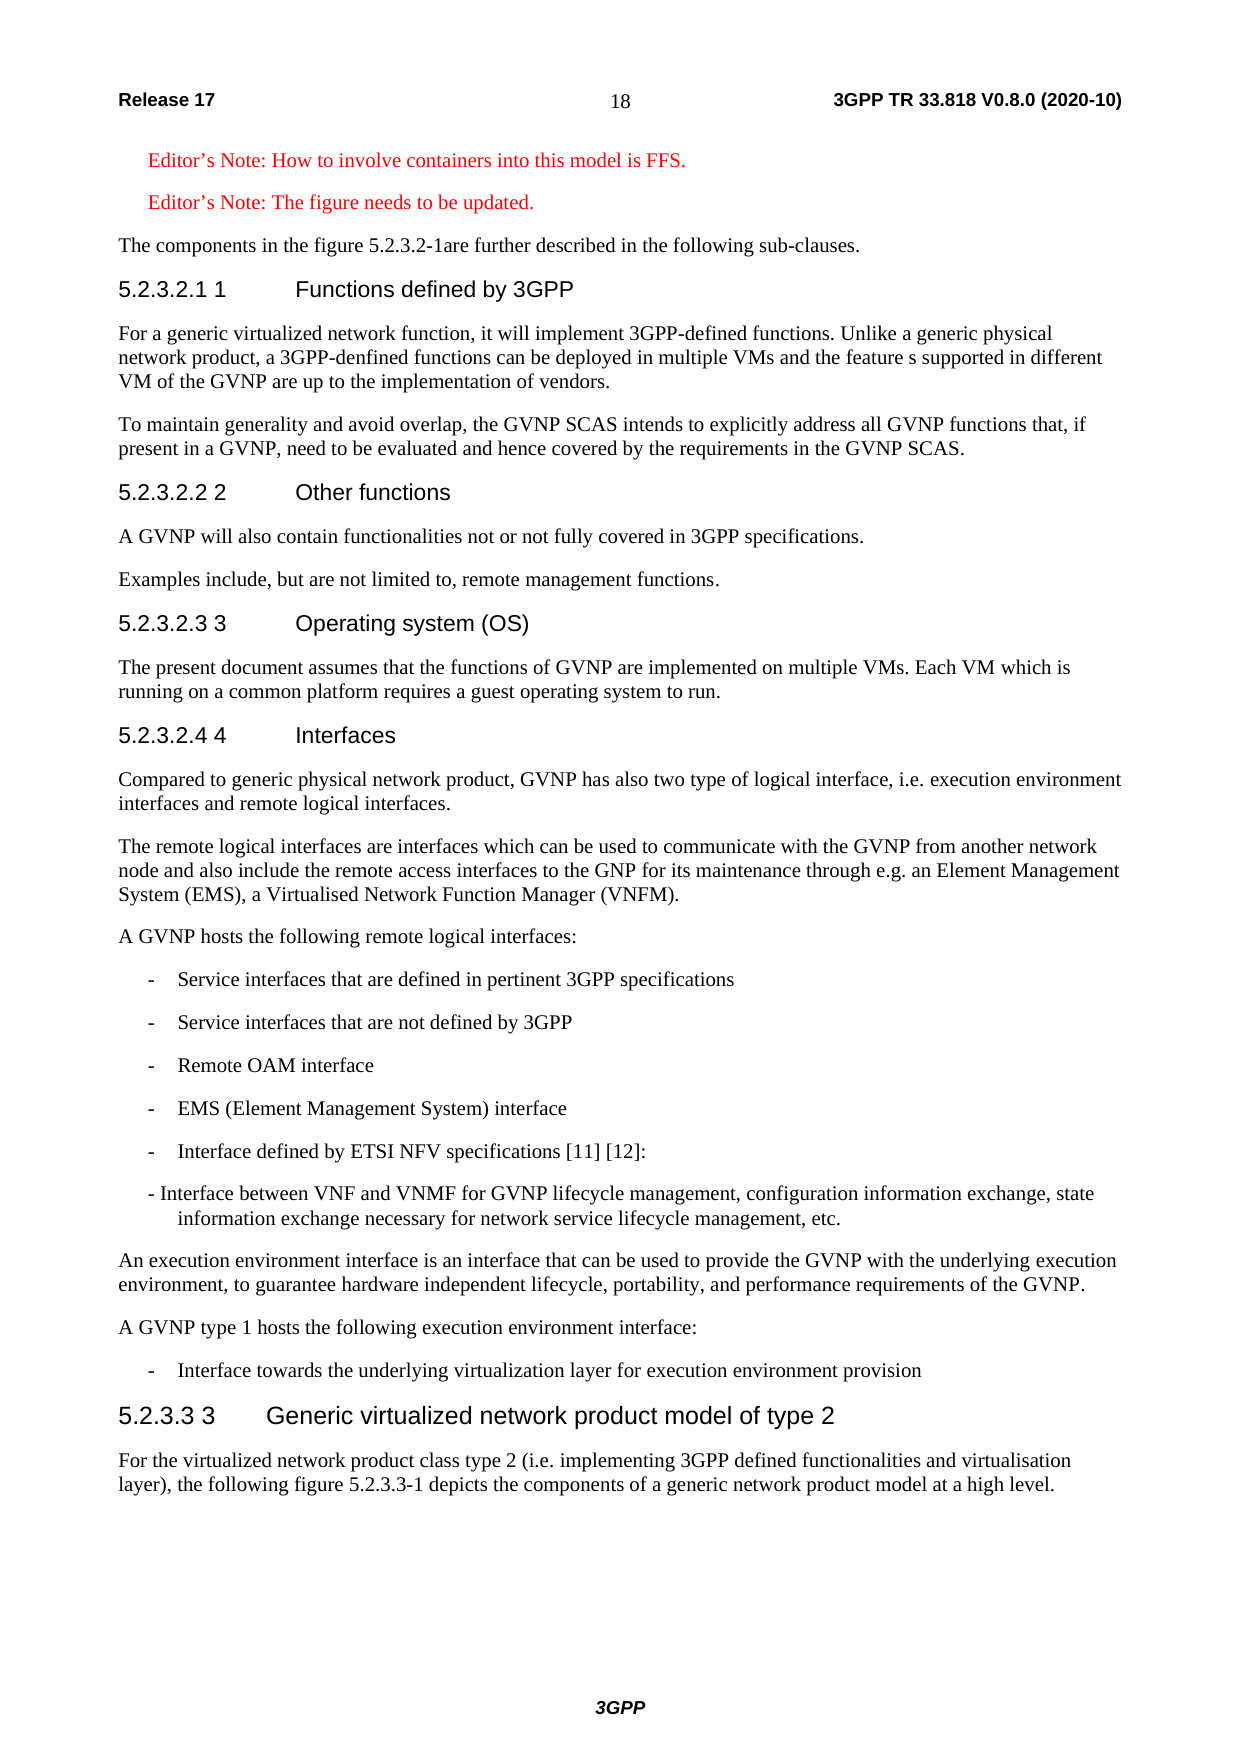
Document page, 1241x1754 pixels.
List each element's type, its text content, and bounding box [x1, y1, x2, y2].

text Compared to generic physical network product, GVNP has also two type of logical interface, i.e. execution environment interfaces and remote logical interfaces. [118, 767, 1122, 815]
text - EMS (Element Management System) interface [148, 1096, 1122, 1120]
text - Service interfaces that are not defined by 3GPP [148, 1010, 1122, 1034]
text A GVNP hosts the following remote logical interfaces: [118, 924, 1122, 948]
text Examples include, but are not limited to, remote management functions. [118, 567, 1122, 591]
subtitle 5.2.3.2.Functions defined by 3GPP [118, 276, 1122, 302]
text - Service interfaces that are defined in pertinent 3GPP specifications [148, 967, 1122, 991]
text - Interface towards the underlying virtualization layer for execution environment provision [148, 1358, 1122, 1382]
text Editor’s Note: How to involve containers into this model is FFS. [148, 147, 1122, 172]
text A GVNP will also contain functionalities not or not fully covered in 3GPP specifications. [118, 524, 1122, 548]
text The present document assumes that the functions of GVNP are implemented on multiple VMs. Each VM which is running on a common platform requires a guest operating system to run. [118, 655, 1122, 703]
text To maintain generality and avoid overlap, the GVNP SCAS intends to explicitly address all GVNP functions that, if present in a GVNP, need to be evaluated and hence covered by the requirements in the GVNP SCAS. [118, 412, 1122, 460]
subtitle 5.2.3.2.Other functions [118, 479, 1122, 505]
text - Remote OAM interface [148, 1053, 1122, 1077]
text For a generic virtualized network function, it will implement 3GPP-defined functions. Unlike a generic physical network product, a 3GPP-denfined functions can be deployed in multiple VMs and the feature s supported in different VM of the GVNP are up to the implementation of vendors. [118, 321, 1122, 393]
text Editor’s Note: The figure needs to be updated. [148, 190, 1122, 214]
text For the virtualized network product class type 2 (i.e. implementing 3GPP defined functionalities and virtualisation layer), the following figure 5.2.3.3-1 depicts the components of a generic network product model at a high level. [118, 1448, 1122, 1496]
text A GVNP type 1 hosts the following execution environment interface: [118, 1315, 1122, 1339]
text - Interface defined by ETSI NFV specifications [11] [12]: [148, 1138, 1122, 1163]
text - Interface between VNF and VNMF for GVNP lifecycle management, configuration information exchange, state information exchange necessary for network service lifecycle management, etc. [148, 1181, 1122, 1229]
subtitle 5.2.3.Generic virtualized network product model of type 2 [118, 1401, 1122, 1429]
text An execution environment interface is an interface that can be used to provide the GVNP with the underlying execution environment, to guarantee hardware independent lifecycle, portability, and performance requirements of the GVNP. [118, 1248, 1122, 1296]
text The components in the figure 5.2.3.2-1are further described in the following sub-clauses. [118, 233, 1122, 257]
text The remote logical interfaces are interfaces which can be used to communicate with the GVNP from another network node and also include the remote access interfaces to the GNP for its maintenance through e.g. an Element Management System (EMS), a Virtualised Network Function Manager (VNFM). [118, 833, 1122, 906]
subtitle 5.2.3.2.Interfaces [118, 722, 1122, 748]
subtitle 5.2.3.2.Operating system (OS) [118, 609, 1122, 636]
